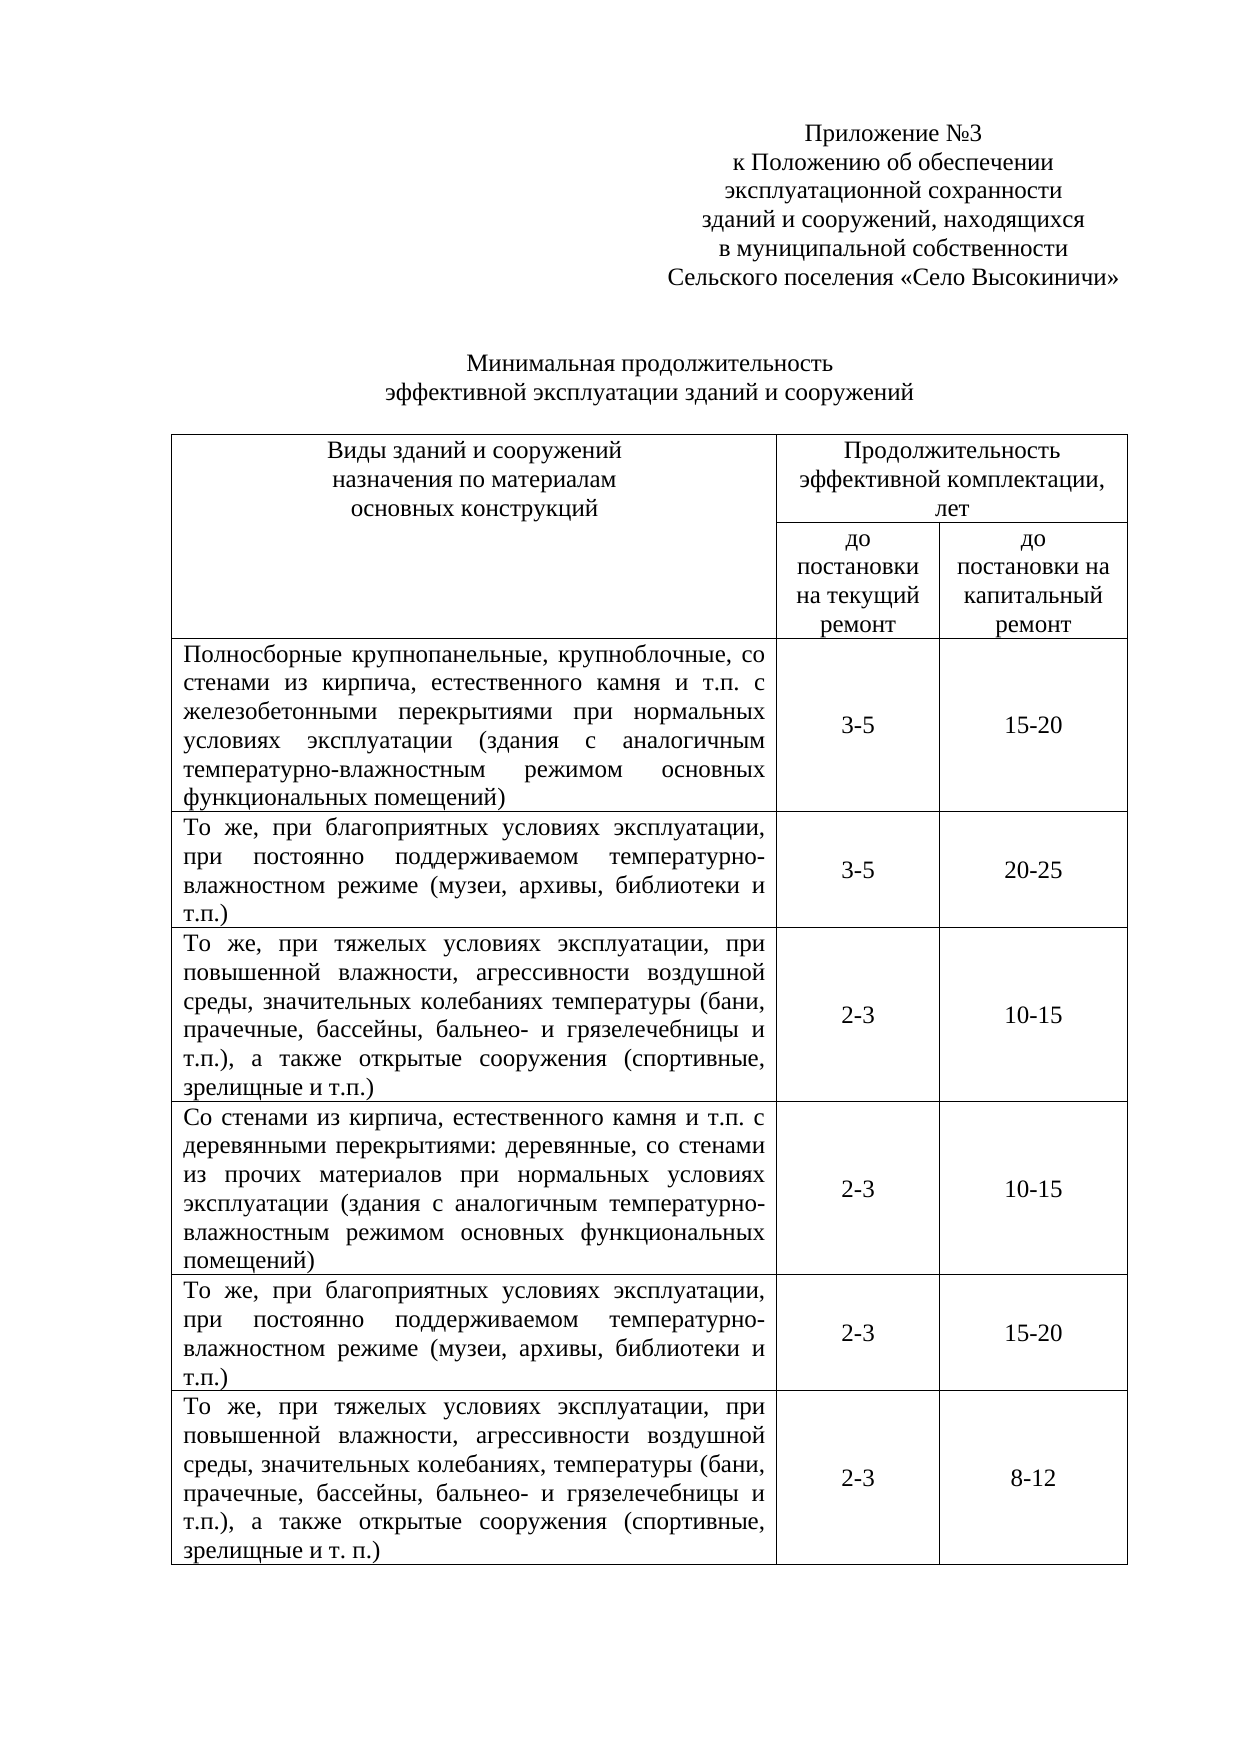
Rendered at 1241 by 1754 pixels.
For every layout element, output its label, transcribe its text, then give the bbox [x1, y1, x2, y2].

table_cell до постановки на текущий ремонт [777, 523, 939, 638]
text к Положению об обеспечении [635, 147, 1152, 176]
table_cell Полносборные крупнопанельные, крупноблочные, со стенами из кирпича, естественного камня и т.п. с железобетонными перекрытиями при нормальных условиях эксплуатации (здания с аналогичным температурно-влажностным режимом основных функциональных помещений) [172, 639, 776, 811]
table_cell 3-5 [777, 639, 939, 811]
table_cell 8-12 [940, 1391, 1127, 1564]
text эксплуатационной сохранности [635, 176, 1152, 204]
text в муниципальной собственности [635, 233, 1152, 262]
text Минимальная продолжительность [148, 348, 1152, 377]
table_cell 20-25 [940, 812, 1127, 927]
table_cell 10-15 [940, 928, 1127, 1101]
table_cell То же, при тяжелых условиях эксплуатации, при повышенной влажности, агрессивности воздушной среды, значительных колебаниях, температуры (бани, прачечные, бассейны, бальнео- и грязелечебницы и т.п.), а также открытые сооружения (спортивные, зрелищные и т. п.) [172, 1391, 776, 1564]
table_cell 3-5 [777, 812, 939, 927]
table_cell То же, при благоприятных условиях эксплуатации, при постоянно поддерживаемом температурно-влажностном режиме (музеи, архивы, библиотеки и т.п.) [172, 812, 776, 927]
table_cell 2-3 [777, 1391, 939, 1564]
table_header Продолжительность эффективной комплектации, лет [777, 435, 1127, 522]
table_cell 15-20 [940, 1275, 1127, 1390]
table_cell 2-3 [777, 928, 939, 1101]
table_cell 2-3 [777, 1275, 939, 1390]
table_cell до постановки на капитальный ремонт [940, 523, 1127, 638]
table_cell 15-20 [940, 639, 1127, 811]
table_cell 10-15 [940, 1102, 1127, 1274]
table_cell 2-3 [777, 1102, 939, 1274]
text эффективной эксплуатации зданий и сооружений [148, 377, 1152, 406]
table_cell То же, при благоприятных условиях эксплуатации, при постоянно поддерживаемом температурно-влажностном режиме (музеи, архивы, библиотеки и т.п.) [172, 1275, 776, 1390]
text Приложение №3 [635, 118, 1152, 147]
text Сельского поселения «Село Высокиничи» [635, 262, 1152, 291]
text зданий и сооружений, находящихся [635, 204, 1152, 233]
table_header Виды зданий и сооружений назначения по материалам основных конструкций [172, 435, 776, 638]
table_cell То же, при тяжелых условиях эксплуатации, при повышенной влажности, агрессивности воздушной среды, значительных колебаниях температуры (бани, прачечные, бассейны, бальнео- и грязелечебницы и т.п.), а также открытые сооружения (спортивные, зрелищные и т.п.) [172, 928, 776, 1101]
table_cell Со стенами из кирпича, естественного камня и т.п. с деревянными перекрытиями: деревянные, со стенами из прочих материалов при нормальных условиях эксплуатации (здания с аналогичным температурно-влажностным режимом основных функциональных помещений) [172, 1102, 776, 1274]
